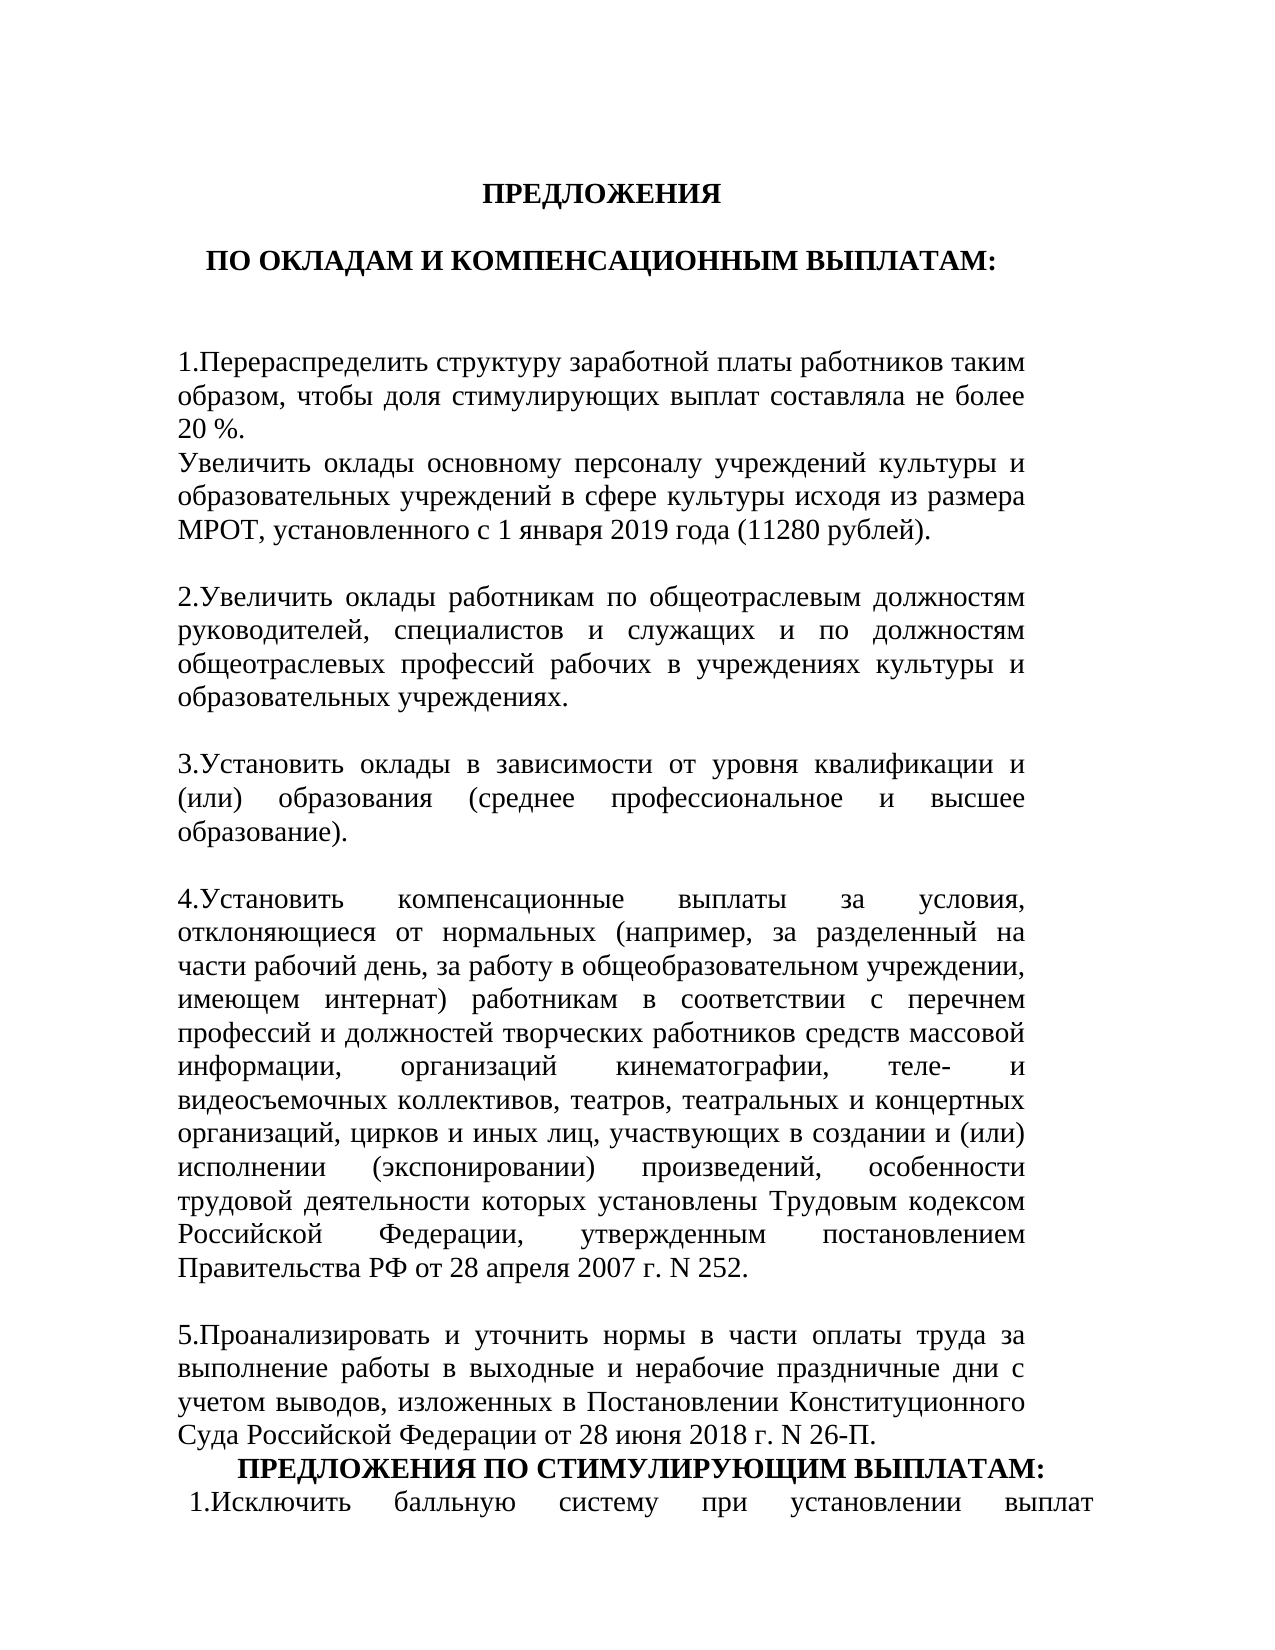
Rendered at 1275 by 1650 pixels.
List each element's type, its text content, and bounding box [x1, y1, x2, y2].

table_cell 2.Увеличить оклады работникам по общеотраслевым должностям руководителей, специалистов и служащих и по должностям общеотраслевых профессий рабочих в учреждениях культуры и образовательных учреждениях. [166, 579, 1037, 747]
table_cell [177, 1485, 1106, 1532]
table_cell 3.Установить оклады в зависимости от уровня квалификации и (или) образования (среднее профессиональное и высшее образование). [166, 747, 1037, 881]
table_cell 4.Установить компенсационные выплаты за условия, отклоняющиеся от нормальных (например, за разделенный на части рабочий день, за работу в общеобразовательном учреждении, имеющем интернат) работникам в соответствии с перечнем профессий и должностей творческих работников средств массовой информации, организаций кинематографии, теле- и видеосъемочных коллективов, театров, театральных и концертных организаций, цирков и иных лиц, участвующих в создании и (или) исполнении (экспонировании) произведений, особенности трудовой деятельности которых установлены Трудовым кодексом Российской Федерации, утвержденным постановлением Правительства РФ от 28 апреля 2007 г. N 252. [166, 881, 1037, 1317]
table_header ПРЕДЛОЖЕНИЯ ПО ОКЛАДАМ И КОМПЕНСАЦИОННЫМ ВЫПЛАТАМ: [166, 109, 1037, 344]
table_header ПРЕДЛОЖЕНИЯ ПО СТИМУЛИРУЮЩИМ ВЫПЛАТАМ: [177, 171, 1106, 1484]
table_cell 1.Перераспределить структуру заработной платы работников таким образом, чтобы доля стимулирующих выплат составляла не более 20 %. Увеличить оклады основному персоналу учреждений культуры и образовательных учреждений в сфере культуры исходя из размера МРОТ, установленного с 1 января 2019 года (11280 рублей). [166, 344, 1037, 579]
table_cell 5.Проанализировать и уточнить нормы в части оплаты труда за выполнение работы в выходные и нерабочие праздничные дни с учетом выводов, изложенных в Постановлении Конституционного Суда Российской Федерации от 28 июня 2018 г. N 26-П. [166, 1317, 1037, 1451]
